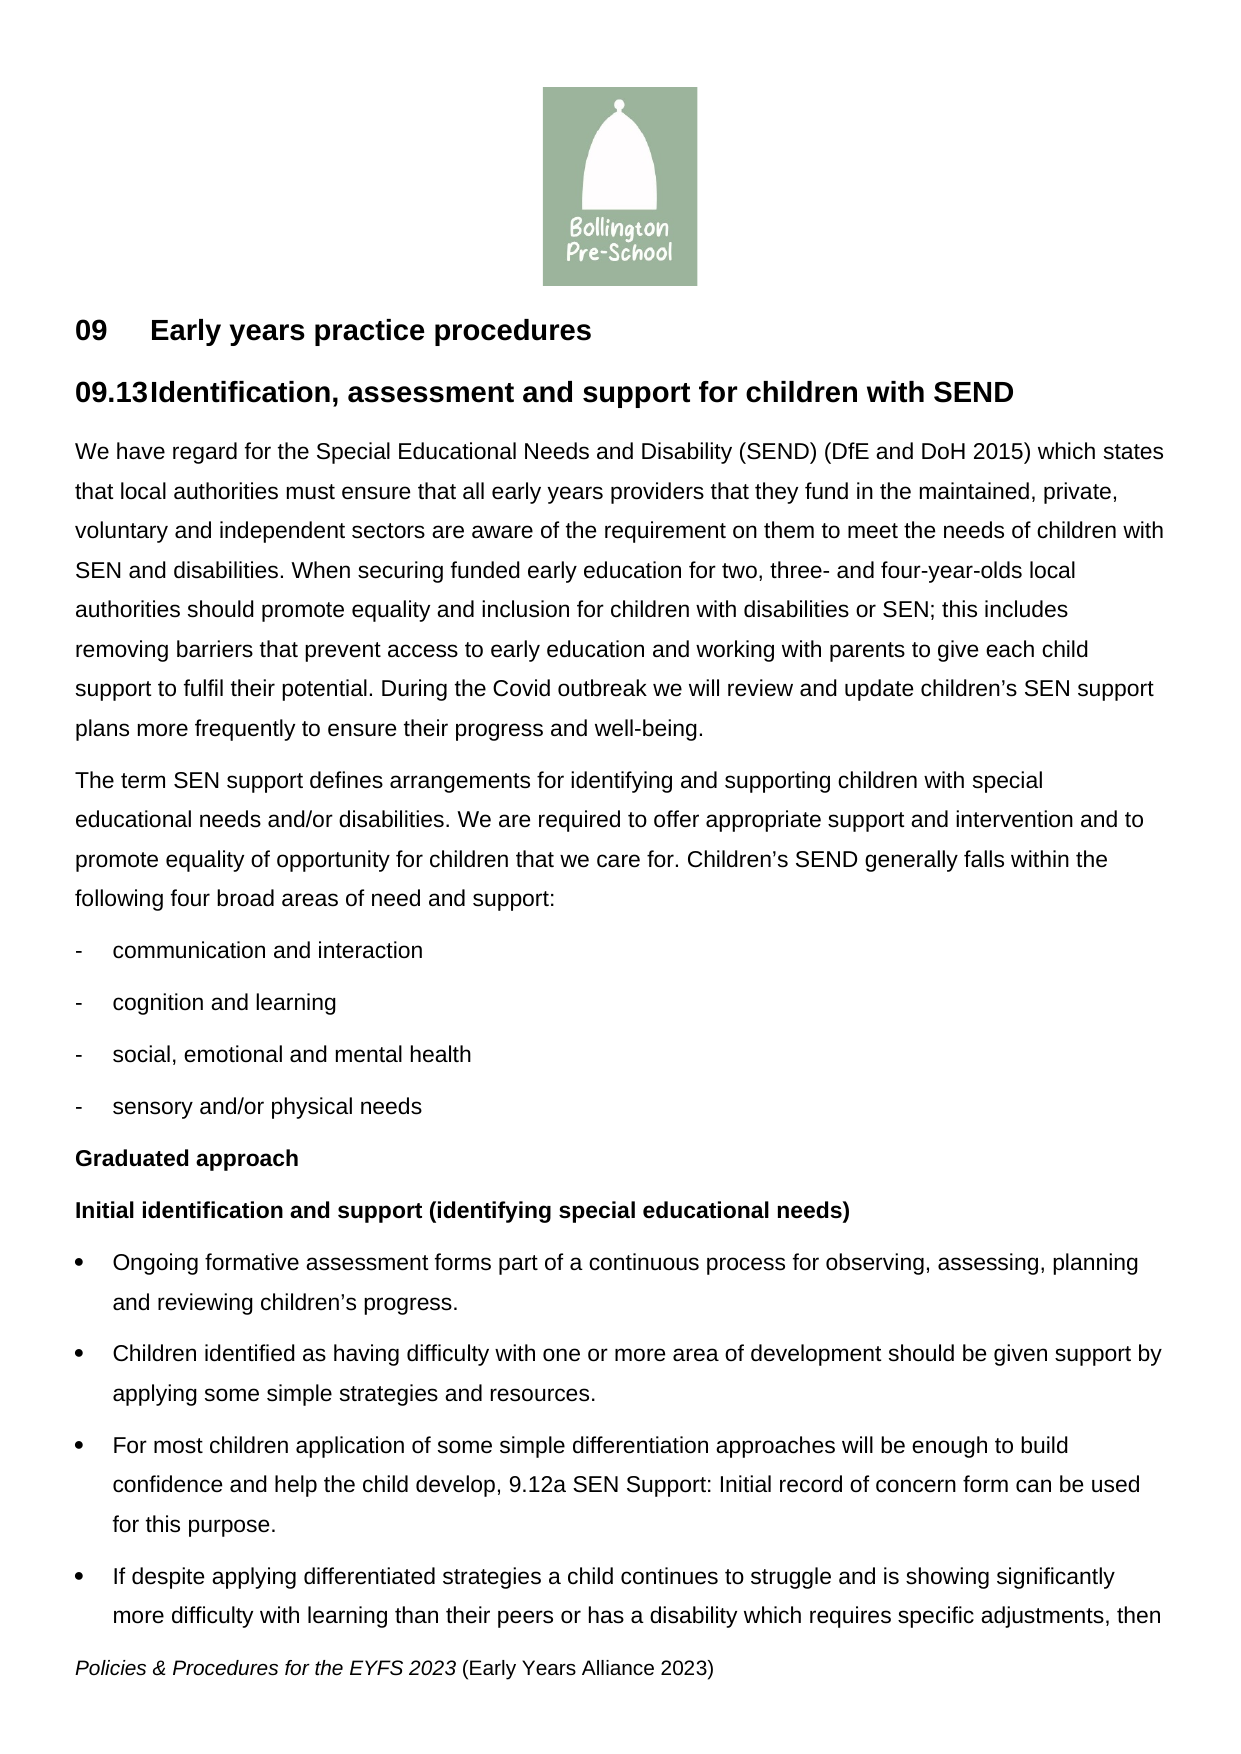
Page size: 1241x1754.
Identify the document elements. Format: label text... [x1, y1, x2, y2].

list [75, 1563, 1165, 1629]
text 09 Early years practice procedures [75, 313, 1165, 346]
list social, emotional and mental health [75, 1041, 1165, 1067]
list For most children application of some simple differentiation approaches will be enough to build confidence and help the child develop, 9.12a SEN Support: Initial record of concern form can be used for this purpose. [75, 1432, 1165, 1537]
text The term SEN support defines arrangements for identifying and supporting children with special educational needs and/or disabilities. We are required to offer appropriate support and intervention and to promote equality of opportunity for children that we care for. Children’s SEND generally falls within the following four broad areas of need and support: [75, 767, 1165, 911]
text Initial identification and support (identifying special educational needs) [75, 1197, 1165, 1223]
text We have regard for the Special Educational Needs and Disability (SEND) (DfE and DoH 2015) which states that local authorities must ensure that all early years providers that they fund in the maintained, private, voluntary and independent sectors are aware of the requirement on them to meet the needs of children with SEN and disabilities. When securing funded early education for two, three- and four-year-olds local authorities should promote equality and inclusion for children with disabilities or SEN; this includes removing barriers that prevent access to early education and working with parents to give each child support to fulfil their potential. During the Covid outbreak we will review and update children’s SEN support plans more frequently to ensure their progress and well-being. [75, 438, 1165, 741]
list communication and interaction [75, 937, 1165, 963]
list sensory and/or physical needs [75, 1093, 1165, 1119]
text Graduated approach [75, 1145, 1165, 1171]
text 09.13 Identification, assessment and support for children with SEND [75, 376, 1165, 409]
list Ongoing formative assessment forms part of a continuous process for observing, assessing, planning and reviewing children’s progress. [75, 1249, 1165, 1315]
picture [542, 87, 698, 286]
list Children identified as having difficulty with one or more area of development should be given support by applying some simple strategies and resources. [75, 1340, 1165, 1406]
list cognition and learning [75, 989, 1165, 1015]
